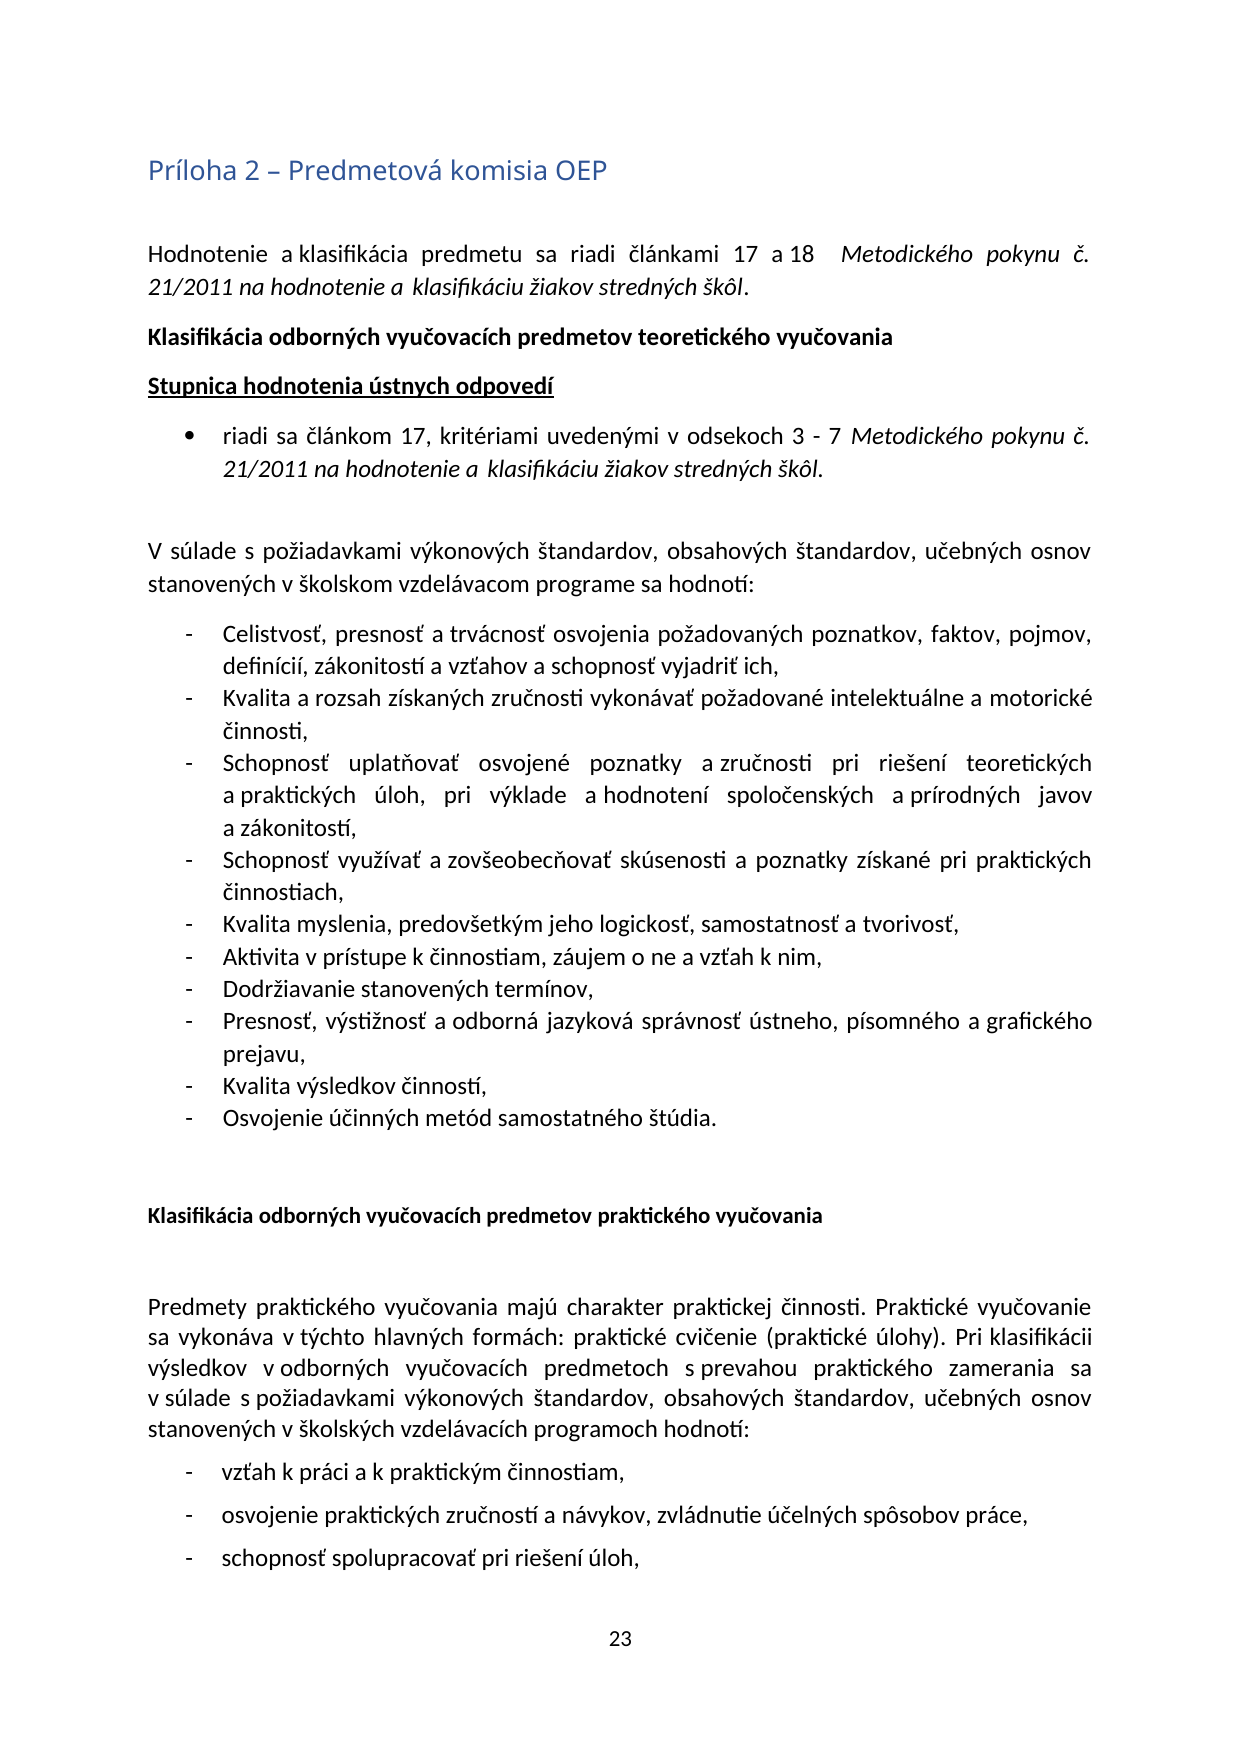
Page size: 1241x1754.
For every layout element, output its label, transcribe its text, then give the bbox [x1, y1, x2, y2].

list Schopnosť využívať a zovšeobecňovať skúsenosti a poznatky získané pri praktických činnostiach, [185, 844, 1093, 907]
list osvojenie praktických zručností a návykov, zvládnutie účelných spôsobov práce, [185, 1499, 1093, 1529]
subtitle Príloha 2 – Predmetová komisia OEP [148, 152, 1093, 189]
list Celistvosť, presnosť a trvácnosť osvojenia požadovaných poznatkov, faktov, pojmov, definícií, zákonitostí a vzťahov a schopnosť vyjadriť ich, [185, 618, 1093, 681]
text Hodnotenie a klasifikácia predmetu sa riadi článkami 17 a 18 Metodického pokynu č. 21/2011 na hodnotenie a klasifikáciu žiakov stredných škôl. [148, 238, 1093, 302]
text V súlade s požiadavkami výkonových štandardov, obsahových štandardov, učebných osnov stanovených v školskom vzdelávacom programe sa hodnotí: [148, 536, 1093, 599]
list Schopnosť uplatňovať osvojené poznatky a zručnosti pri riešení teoretických a praktických úloh, pri výklade a hodnotení spoločenských a prírodných javov a zákonitostí, [185, 747, 1093, 842]
list Predmety praktického vyučovania majú charakter praktickej činnosti. Praktické vyučovanie sa vykonáva v týchto hlavných formách: praktické cvičenie (praktické úlohy). Pri klasifikácii výsledkov v odborných vyučovacích predmetoch s prevahou praktického zamerania sa v súlade s požiadavkami výkonových štandardov, obsahových štandardov, učebných osnov stanovených v školských vzdelávacích programoch hodnotí: [148, 1291, 1093, 1443]
list Dodržiavanie stanovených termínov, [185, 973, 1093, 1004]
text Stupnica hodnotenia ústnych odpovedí [148, 371, 1093, 401]
text Klasifikácia odborných vyučovacích predmetov teoretického vyučovania [148, 321, 1093, 351]
list Kvalita výsledkov činností, [185, 1070, 1093, 1101]
list Presnosť, výstižnosť a odborná jazyková správnosť ústneho, písomného a grafického prejavu, [185, 1006, 1093, 1068]
list riadi sa článkom 17, kritériami uvedenými v odsekoch 3 - 7 Metodického pokynu č. 21/2011 na hodnotenie a klasifikáciu žiakov stredných škôl. [185, 420, 1093, 483]
list Kvalita a rozsah získaných zručnosti vykonávať požadované intelektuálne a motorické činnosti, [185, 683, 1093, 745]
list Aktivita v prístupe k činnostiam, záujem o ne a vzťah k nim, [185, 941, 1093, 971]
list Osvojenie účinných metód samostatného štúdia. [185, 1102, 1093, 1133]
list schopnosť spolupracovať pri riešení úloh, [185, 1542, 1093, 1572]
list vzťah k práci a k praktickým činnostiam, [185, 1456, 1093, 1486]
text Klasifikácia odborných vyučovacích predmetov praktického vyučovania [148, 1201, 1093, 1229]
list Kvalita myslenia, predovšetkým jeho logickosť, samostatnosť a tvorivosť, [185, 909, 1093, 939]
